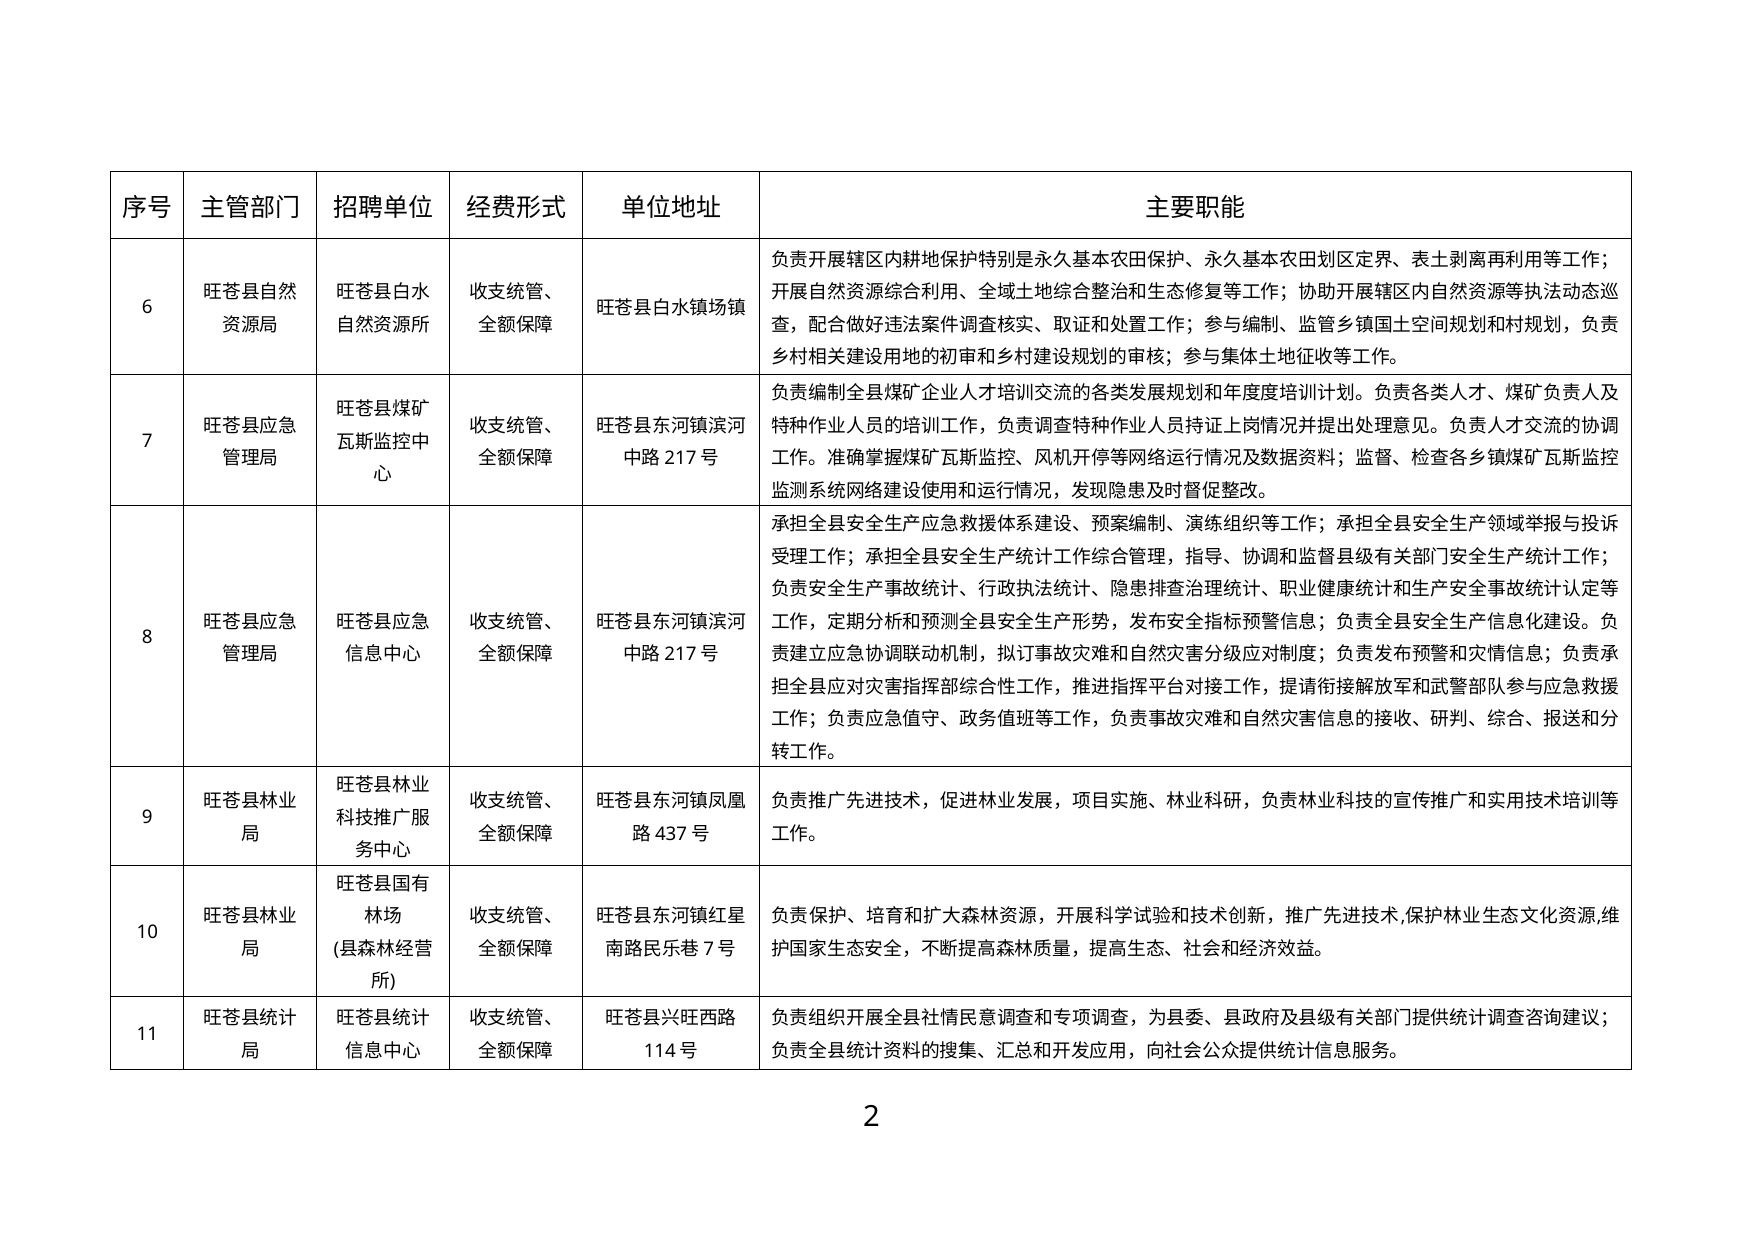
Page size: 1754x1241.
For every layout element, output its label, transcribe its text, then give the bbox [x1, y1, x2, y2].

table_header 主管部门 [184, 172, 316, 238]
table_cell 旺苍县煤矿瓦斯监控中心 [317, 375, 449, 505]
table_cell 收支统管、全额保障 [450, 997, 582, 1069]
table_cell 收支统管、全额保障 [450, 375, 582, 505]
table_cell 旺苍县兴旺西路114号 [583, 997, 759, 1069]
table_cell 承担全县安全生产应急救援体系建设、预案编制、演练组织等工作；承担全县安全生产领域举报与投诉受理工作；承担全县安全生产统计工作综合管理，指导、协调和监督县级有关部门安全生产统计工作；负责安全生产事故统计、行政执法统计、隐患排查治理统计、职业健康统计和生产安全事故统计认定等工作，定期分析和预测全县安全生产形势，发布安全指标预警信息；负责全县安全生产信息化建设。负责建立应急协调联动机制，拟订事故灾难和自然灾害分级应对制度；负责发布预警和灾情信息；负责承担全县应对灾害指挥部综合性工作，推进指挥平台对接工作，提请衔接解放军和武警部队参与应急救援工作；负责应急值守、政务值班等工作，负责事故灾难和自然灾害信息的接收、研判、综合、报送和分转工作。 [760, 506, 1631, 766]
table_cell 旺苍县林业科技推广服务中心 [317, 767, 449, 865]
table_cell 旺苍县统计局 [184, 997, 316, 1069]
table_cell 旺苍县应急管理局 [184, 506, 316, 766]
table_cell 旺苍县林业局 [184, 866, 316, 996]
table_cell 旺苍县东河镇滨河中路217号 [583, 375, 759, 505]
table_cell 收支统管、全额保障 [450, 506, 582, 766]
table_cell 收支统管、全额保障 [450, 239, 582, 374]
table_cell 负责组织开展全县社情民意调查和专项调查，为县委、县政府及县级有关部门提供统计调查咨询建议；负责全县统计资料的搜集、汇总和开发应用，向社会公众提供统计信息服务。 [760, 997, 1631, 1069]
table_cell 旺苍县林业局 [184, 767, 316, 865]
table_header 单位地址 [583, 172, 759, 238]
table_cell 负责编制全县煤矿企业人才培训交流的各类发展规划和年度度培训计划。负责各类人才、煤矿负责人及特种作业人员的培训工作，负责调查特种作业人员持证上岗情况并提出处理意见。负责人才交流的协调工作。准确掌握煤矿瓦斯监控、风机开停等网络运行情况及数据资料；监督、检查各乡镇煤矿瓦斯监控监测系统网络建设使用和运行情况，发现隐患及时督促整改。 [760, 375, 1631, 505]
table_cell 旺苍县白水自然资源所 [317, 239, 449, 374]
table_cell 收支统管、全额保障 [450, 767, 582, 865]
table_cell 旺苍县应急管理局 [184, 375, 316, 505]
table_cell 旺苍县应急信息中心 [317, 506, 449, 766]
table_header 序号 [111, 172, 183, 238]
table_cell 7 [111, 375, 183, 505]
table_header 主要职能 [760, 172, 1631, 238]
table_cell 旺苍县东河镇滨河中路217号 [583, 506, 759, 766]
table_cell 8 [111, 506, 183, 766]
table_cell 旺苍县国有林场 (县森林经营所) [317, 866, 449, 996]
table_cell 旺苍县东河镇凤凰路437号 [583, 767, 759, 865]
table_header 招聘单位 [317, 172, 449, 238]
table_header 经费形式 [450, 172, 582, 238]
table_cell 旺苍县自然资源局 [184, 239, 316, 374]
table_cell 收支统管、全额保障 [450, 866, 582, 996]
table_cell 旺苍县统计信息中心 [317, 997, 449, 1069]
table_cell 旺苍县白水镇场镇 [583, 239, 759, 374]
table_cell 负责推广先进技术，促进林业发展，项目实施、林业科研，负责林业科技的宣传推广和实用技术培训等工作。 [760, 767, 1631, 865]
table_cell 11 [111, 997, 183, 1069]
table_cell 6 [111, 239, 183, 374]
table_cell 旺苍县东河镇红星南路民乐巷7号 [583, 866, 759, 996]
table_cell 10 [111, 866, 183, 996]
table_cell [760, 239, 1631, 374]
table_cell 负责保护、培育和扩大森林资源，开展科学试验和技术创新，推广先进技术,保护林业生态文化资源,维护国家生态安全，不断提高森林质量，提高生态、社会和经济效益。 [760, 866, 1631, 996]
table_cell 9 [111, 767, 183, 865]
